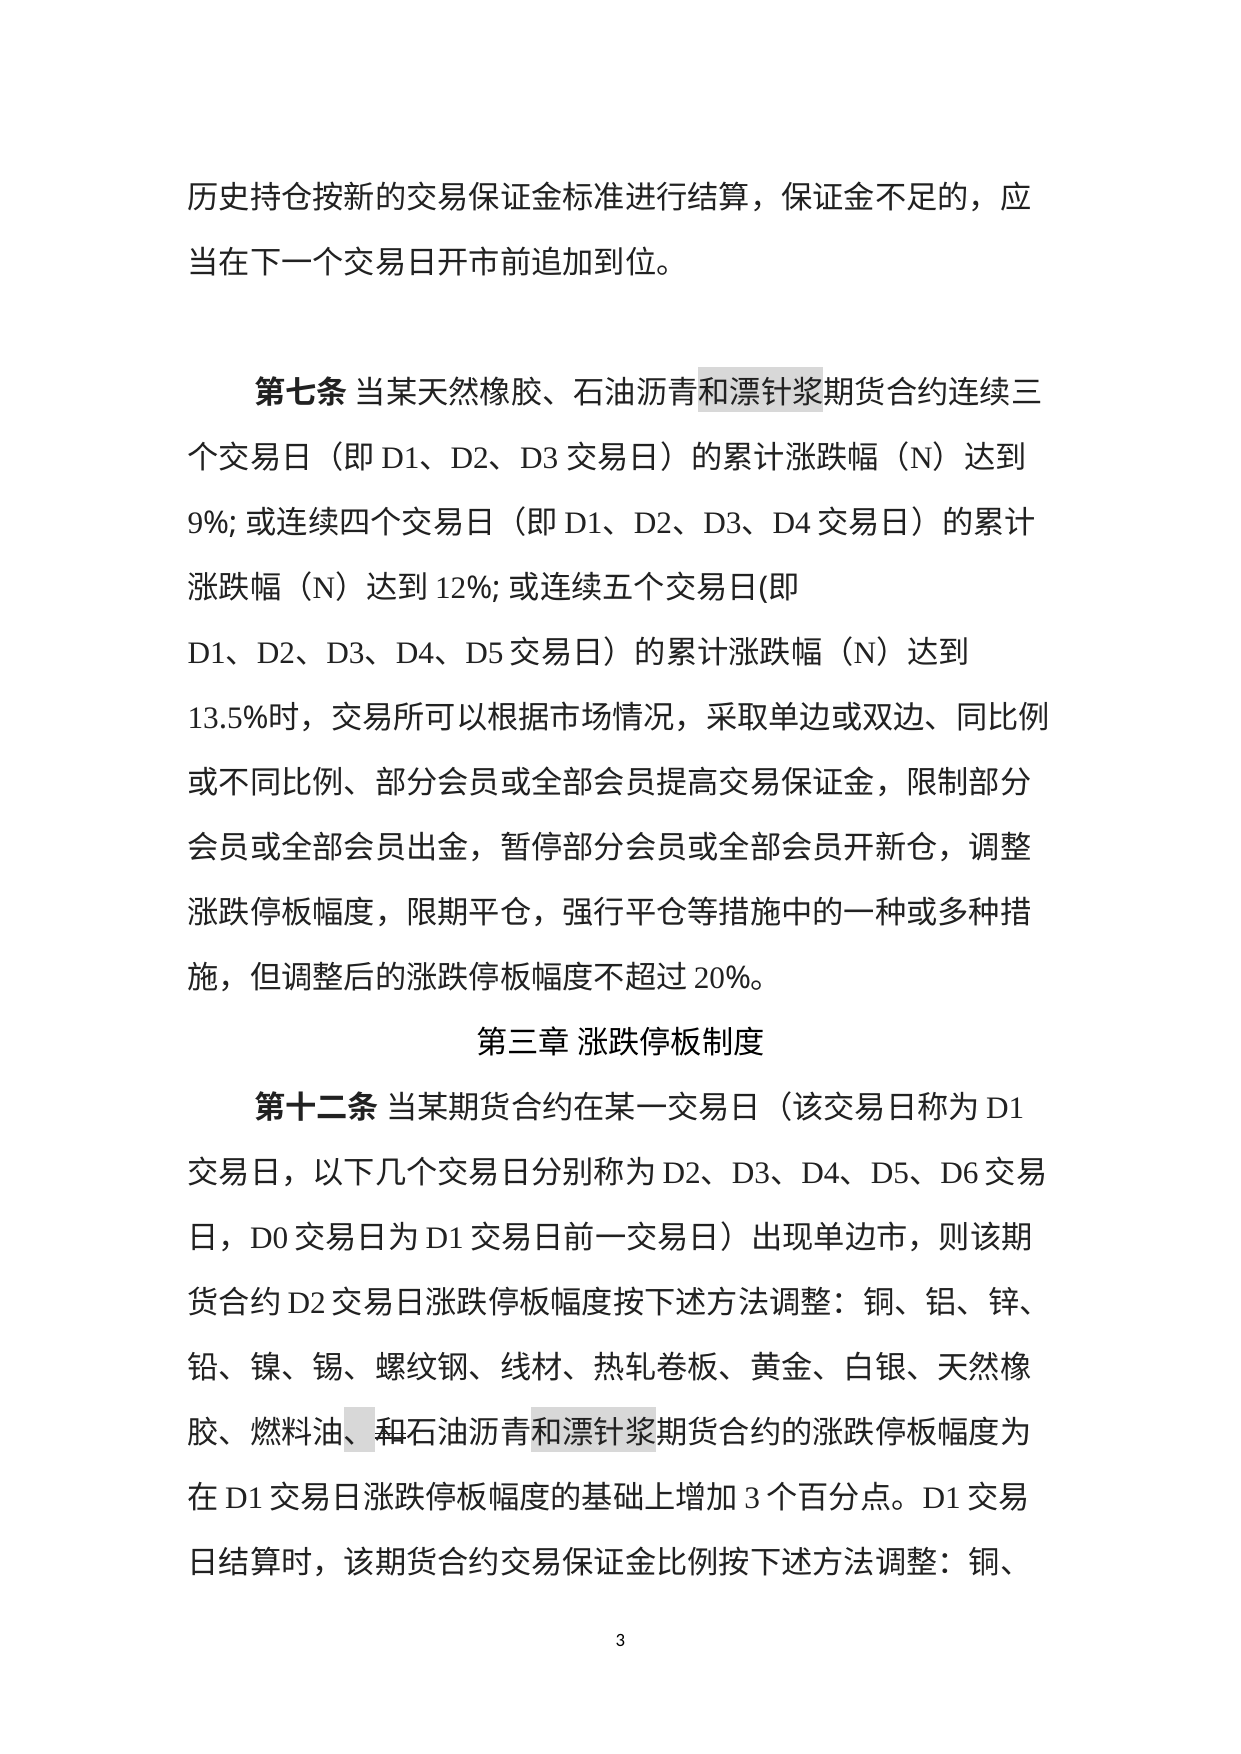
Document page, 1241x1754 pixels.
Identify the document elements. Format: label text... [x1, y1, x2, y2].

text 第三章 涨跌停板制度 [187, 1007, 1053, 1072]
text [187, 162, 1053, 292]
text 第七条 当某天然橡胶、石油沥青和漂针浆期货合约连续三个交易日（即D1、D2、D3 交易日）的累计涨跌幅（N）达到9%; 或连续四个交易日（即D1、D2、D3、D4交易日）的累计涨跌幅（N）达到12%; 或连续五个交易日(即D1、D2、D3、D4、D5交易日）的累计涨跌幅（N）达到13.5%时，交易所可以根据市场情况，采取单边或双边、同比例或不同比例、部分会员或全部会员提高交易保证金，限制部分会员或全部会员出金，暂停部分会员或全部会员开新仓，调整涨跌停板幅度，限期平仓，强行平仓等措施中的一种或多种措施，但调整后的涨跌停板幅度不超过20%。 [187, 357, 1053, 1007]
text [187, 1072, 1053, 1592]
